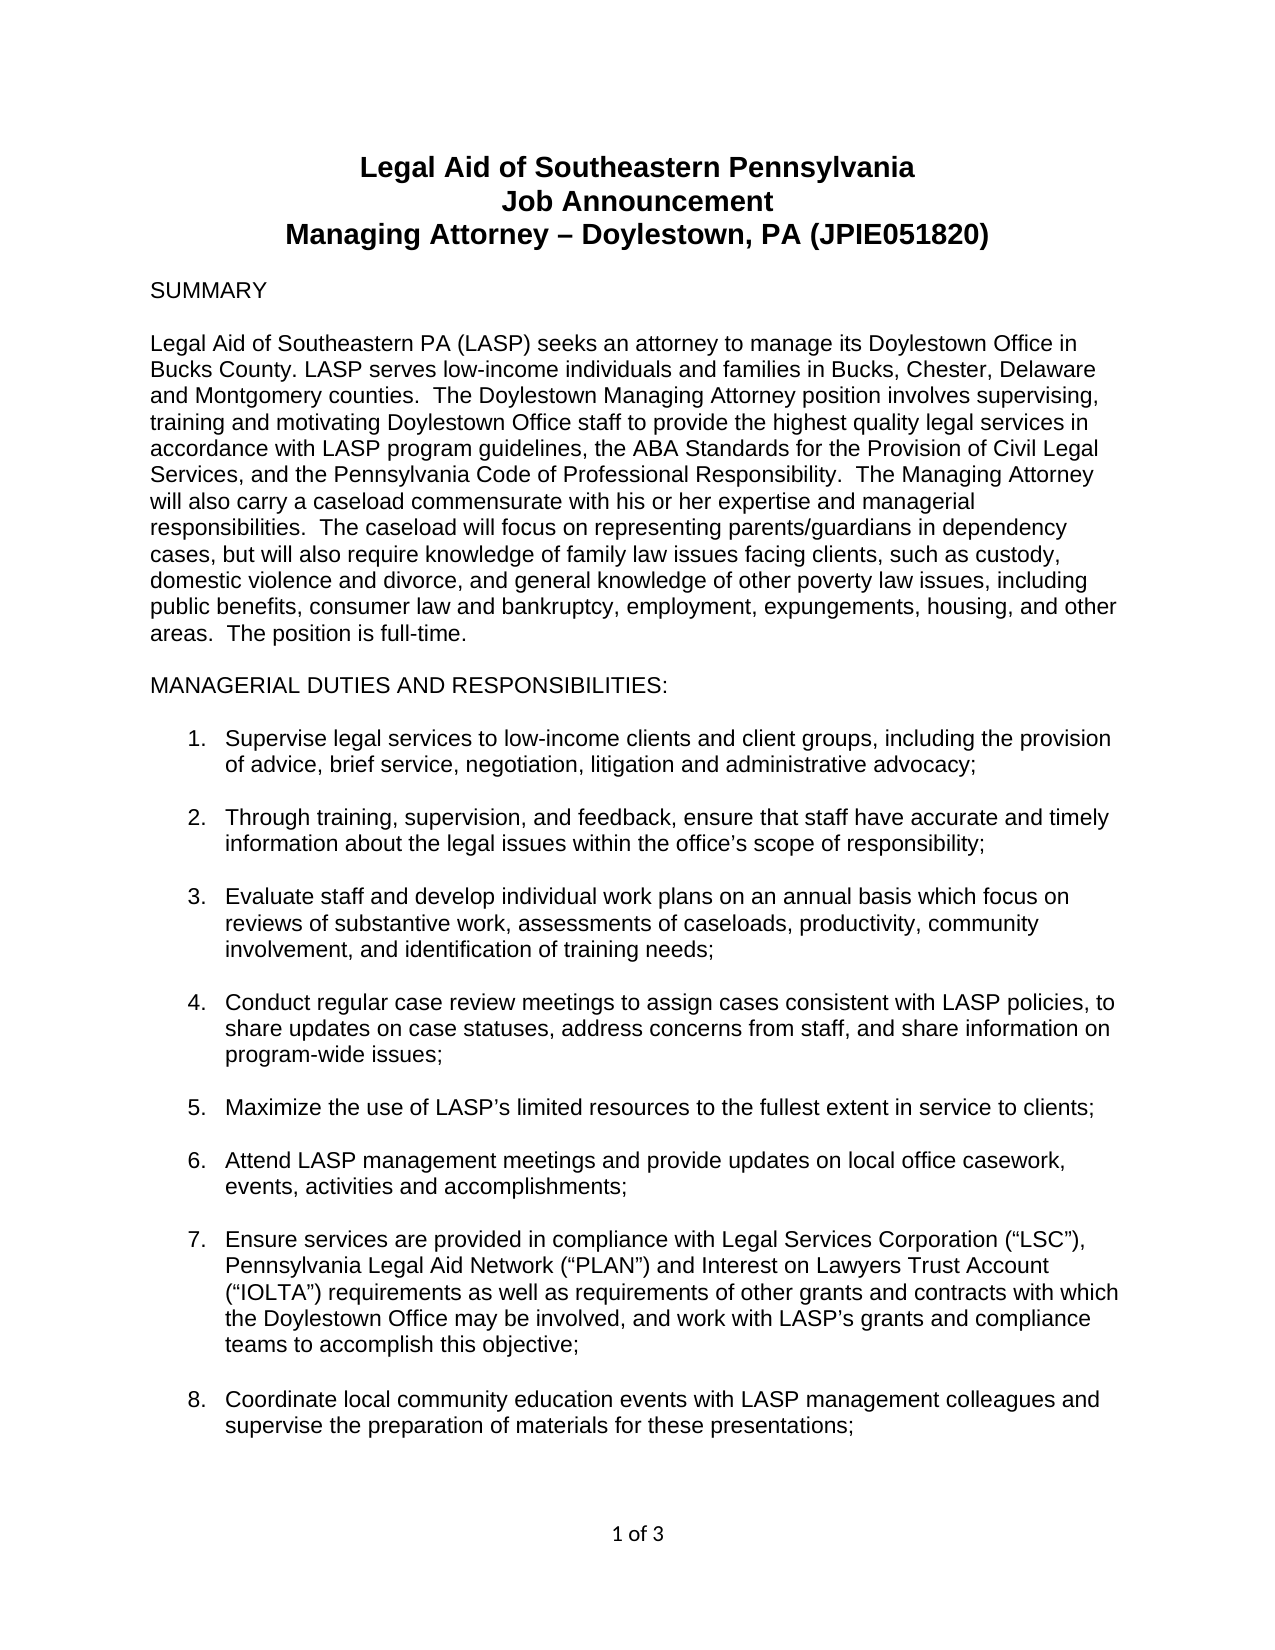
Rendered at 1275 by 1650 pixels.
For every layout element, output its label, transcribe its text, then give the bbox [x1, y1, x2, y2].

text Legal Aid of Southeastern PA (LASP) seeks an attorney to manage its Doylestown Office in Bucks County. LASP serves low-income individuals and families in Bucks, Chester, Delaware and Montgomery counties. The Doylestown Managing Attorney position involves supervising, training and motivating Doylestown Office staff to provide the highest quality legal services in accordance with LASP program guidelines, the ABA Standards for the Provision of Civil Legal Services, and the Pennsylvania Code of Professional Responsibility. The Managing Attorney will also carry a caseload commensurate with his or her expertise and managerial responsibilities. The caseload will focus on representing parents/guardians in dependency cases, but will also require knowledge of family law issues facing clients, such as custody, domestic violence and divorce, and general knowledge of other poverty law issues, including public benefits, consumer law and bankruptcy, employment, expungements, housing, and other areas. The position is full-time. [150, 330, 1125, 646]
subtitle Managing Attorney – Doylestown, PA (JPIE051820) [150, 217, 1125, 251]
text SUMMARY [150, 277, 1125, 303]
list Supervise legal services to low-income clients and client groups, including the provision of advice, brief service, negotiation, litigation and administrative advocacy; [187, 725, 1125, 778]
subtitle Job Announcement [150, 183, 1125, 217]
list Conduct regular case review meetings to assign cases consistent with LASP policies, to share updates on case statuses, address concerns from staff, and share information on program-wide issues; [187, 988, 1125, 1068]
list Maximize the use of LASP’s limited resources to the fullest extent in service to clients; [187, 1094, 1125, 1120]
list Through training, supervision, and feedback, ensure that staff have accurate and timely information about the legal issues within the office’s scope of responsibility; [187, 804, 1125, 857]
list Ensure services are provided in compliance with Legal Services Corporation (“LSC”), Pennsylvania Legal Aid Network (“PLAN”) and Interest on Lawyers Trust Account (“IOLTA”) requirements as well as requirements of other grants and contracts with which the Doylestown Office may be involved, and work with LASP’s grants and compliance teams to accomplish this objective; [187, 1226, 1125, 1386]
subtitle Legal Aid of Southeastern Pennsylvania [150, 150, 1125, 183]
text MANAGERIAL DUTIES AND RESPONSIBILITIES: [150, 672, 1125, 699]
list Coordinate local community education events with LASP management colleagues and supervise the preparation of materials for these presentations; [187, 1386, 1125, 1438]
list Evaluate staff and develop individual work plans on an annual basis which focus on reviews of substantive work, assessments of caseloads, productivity, community involvement, and identification of training needs; [187, 883, 1125, 962]
list Attend LASP management meetings and provide updates on local office casework, events, activities and accomplishments; [187, 1147, 1125, 1199]
